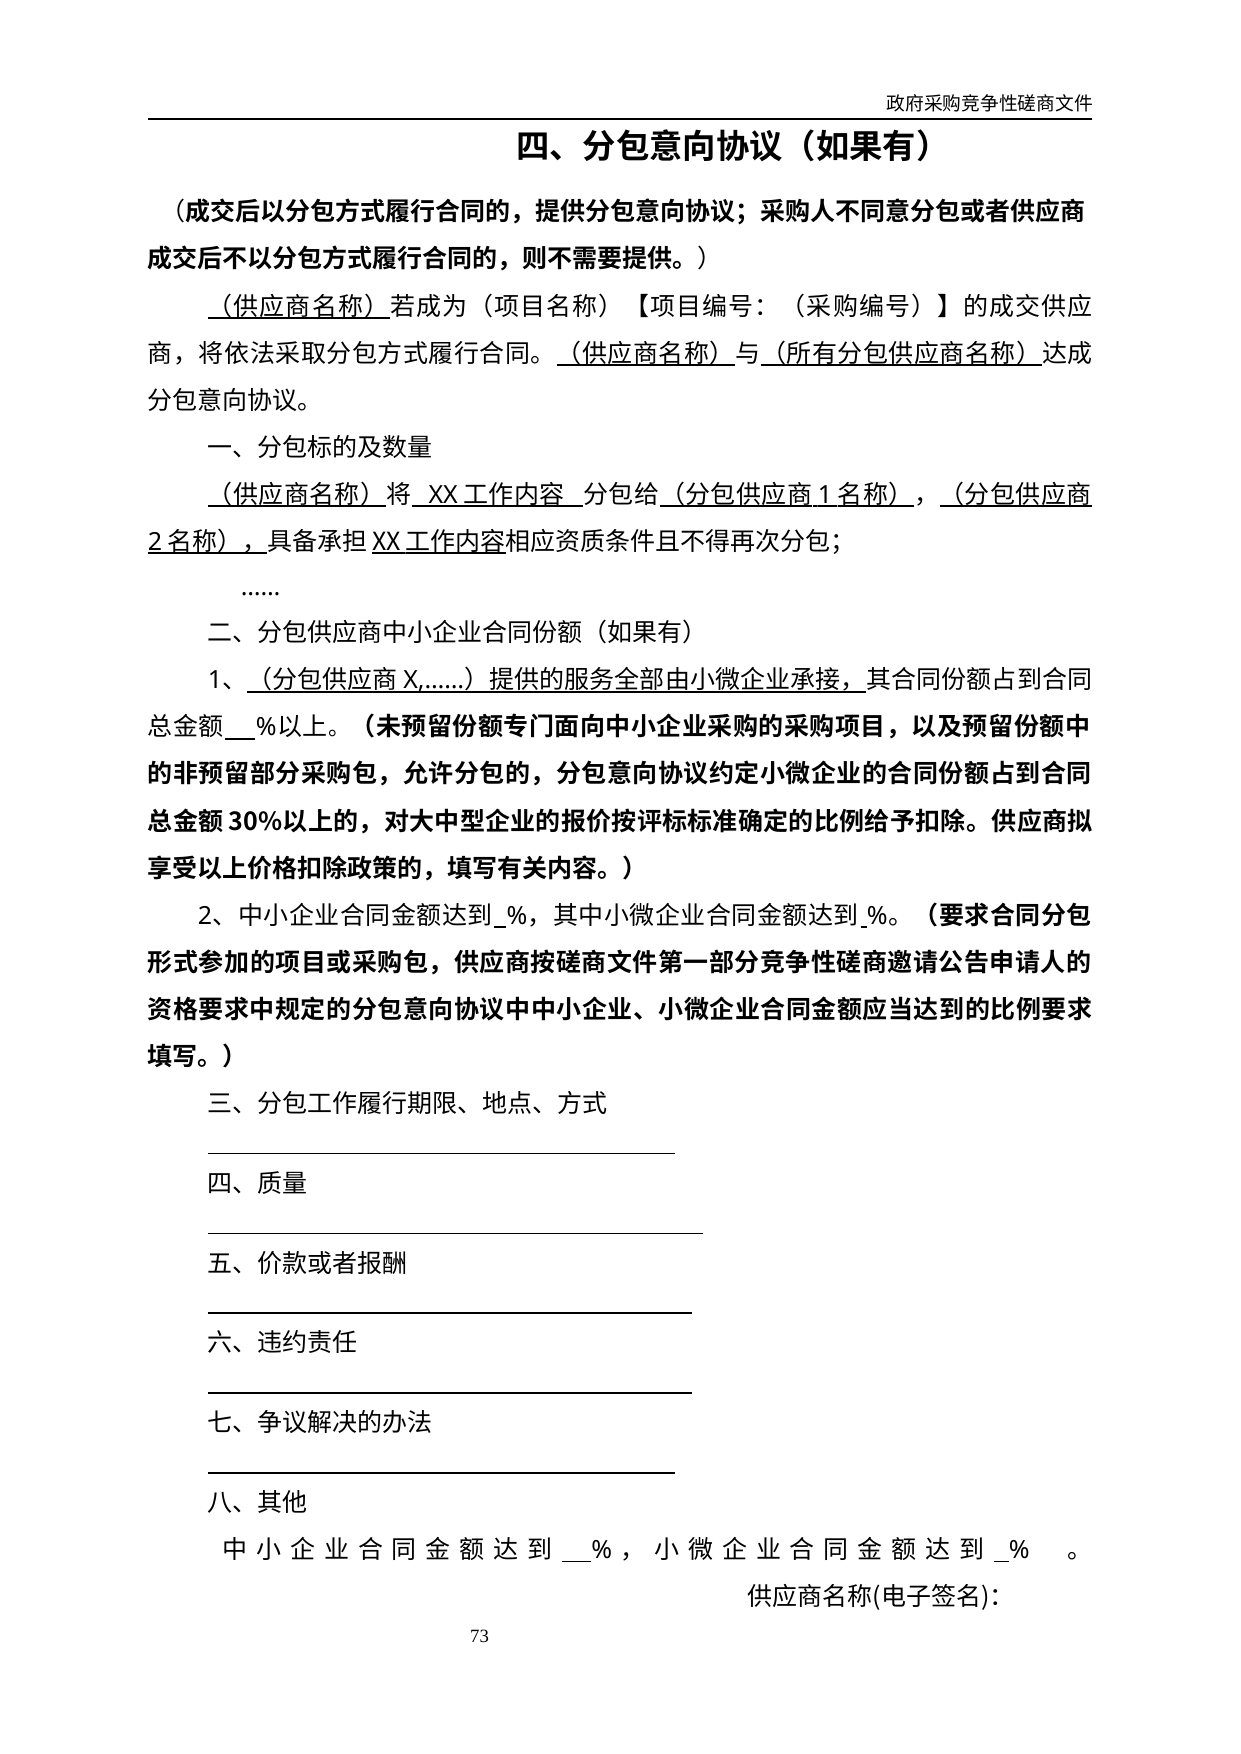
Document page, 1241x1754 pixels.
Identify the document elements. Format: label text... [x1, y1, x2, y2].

text 四、质量 [148, 1163, 1092, 1199]
text 中小企业合同金额达到 %，小微企业合同金额达到 % 。 供应商名称(电子签名)： [222, 1529, 1092, 1613]
text 2、中小企业合同金额达到 %，其中小微企业合同金额达到 %。（要求合同分包形式参加的项目或采购包，供应商按磋商文件第一部分竞争性磋商邀请公告申请人的资格要求中规定的分包意向协议中中小企业、小微企业合同金额应当达到的比例要求填写。） [148, 895, 1092, 1073]
text 七、争议解决的办法 [148, 1403, 1092, 1439]
text 二、分包供应商中小企业合同份额（如果有） [148, 613, 1092, 649]
text （供应商名称）若成为（项目名称）【项目编号：（采购编号）】的成交供应商，将依法采取分包方式履行合同。（供应商名称）与（所有分包供应商名称）达成分包意向协议。 [148, 286, 1092, 416]
text 八、其他 [148, 1482, 1092, 1519]
text 五、价款或者报酬 [148, 1243, 1092, 1279]
text 一、分包标的及数量 [148, 427, 1092, 463]
text 1、（分包供应商X,……）提供的服务全部由小微企业承接，其合同份额占到合同总金额 %以上。（未预留份额专门面向中小企业采购的采购项目，以及预留份额中的非预留部分采购包，允许分包的，分包意向协议约定小微企业的合同份额占到合同总金额30%以上的，对大中型企业的报价按评标标准确定的比例给予扣除。供应商拟享受以上价格扣除政策的，填写有关内容。） [148, 660, 1092, 884]
text （供应商名称）将 XX工作内容 分包给（分包供应商1名称），（分包供应商2名称），具备承担XX工作内容相应资质条件且不得再次分包； [148, 474, 1092, 558]
text 四、分包意向协议（如果有） [148, 120, 1092, 168]
text 三、分包工作履行期限、地点、方式 [148, 1083, 1092, 1120]
text （成交后以分包方式履行合同的，提供分包意向协议；采购人不同意分包或者供应商成交后不以分包方式履行合同的，则不需要提供。） [148, 192, 1092, 275]
text 六、违约责任 [207, 1323, 1092, 1359]
text …… [217, 568, 1092, 602]
